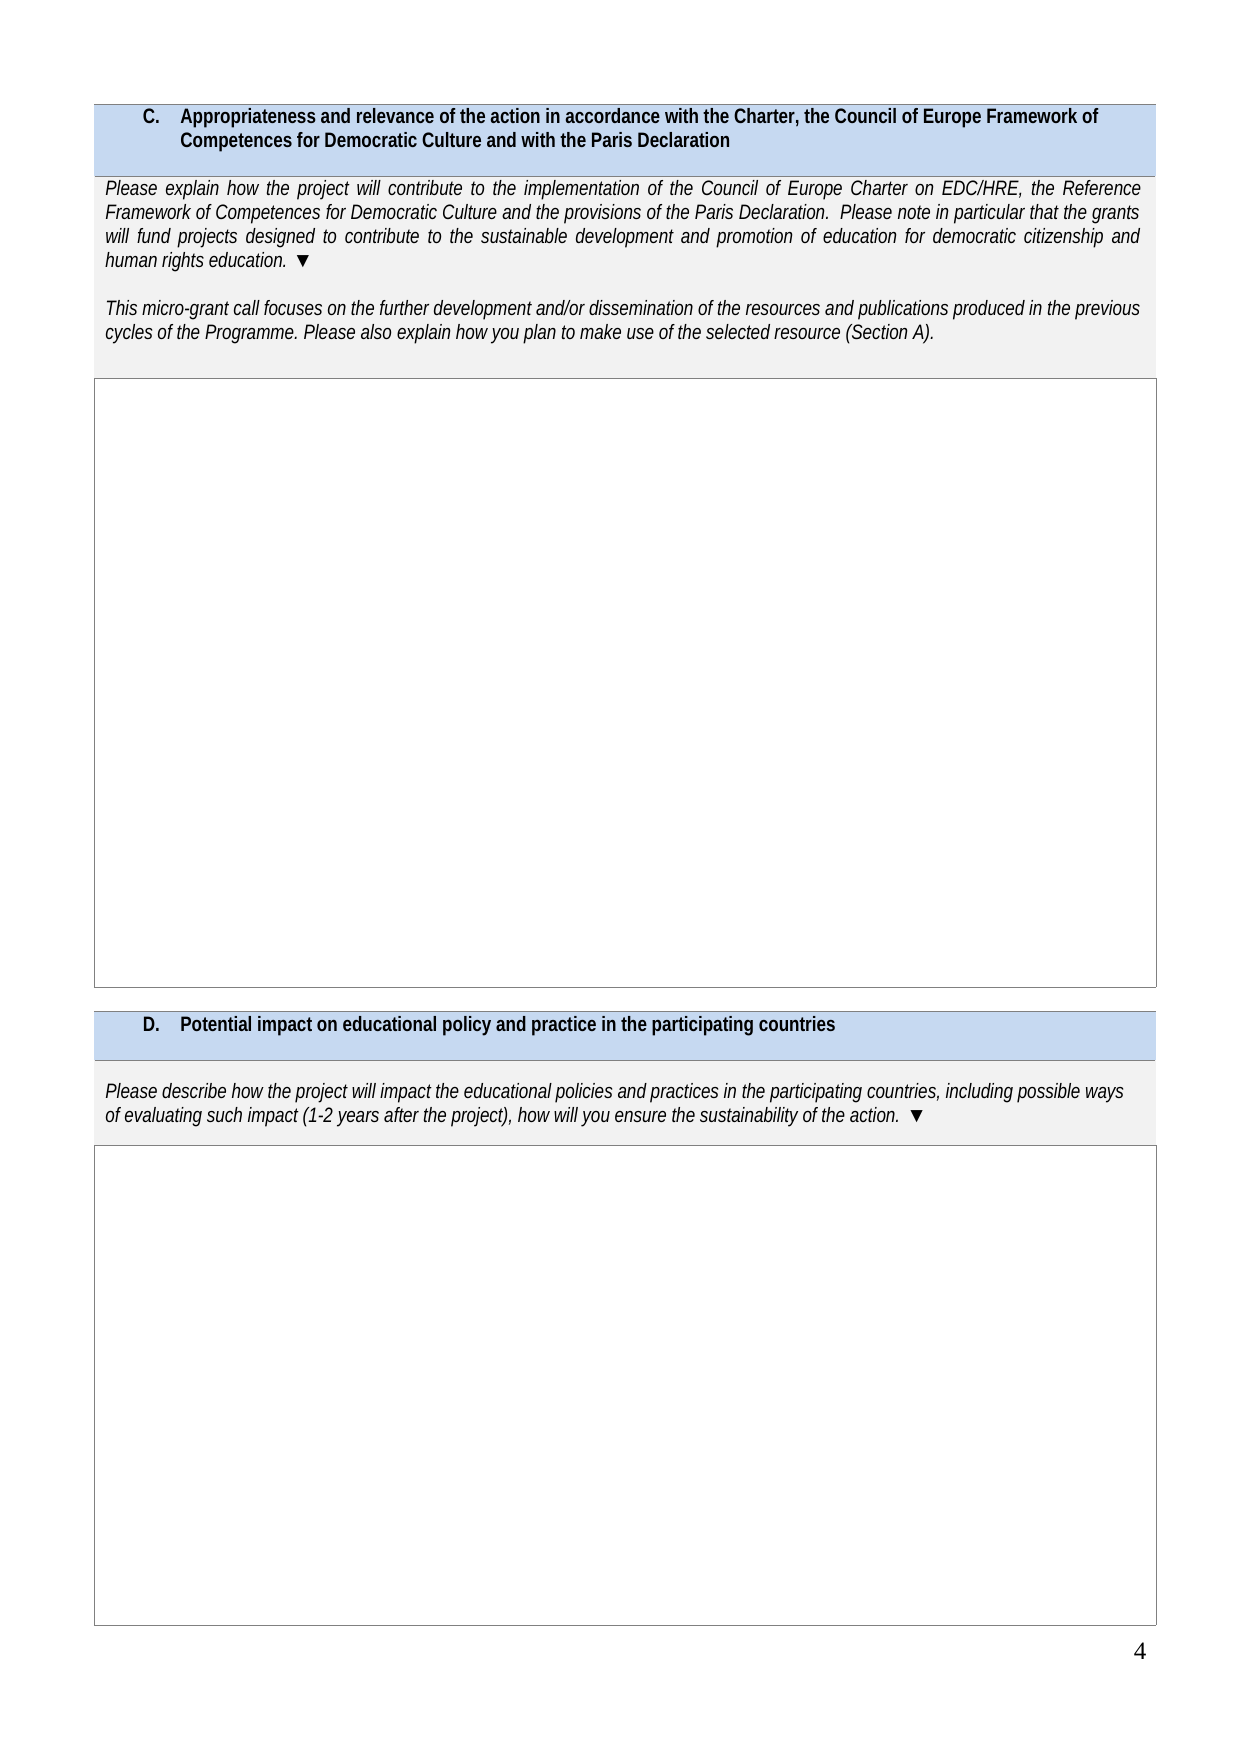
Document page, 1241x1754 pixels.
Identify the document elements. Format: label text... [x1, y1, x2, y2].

table_cell Please describe how the project will impact the educational policies and practices in the participating countries, including possible ways of evaluating such impact (1-2 years after the project), how will you ensure the sustainability of the action. ▼ [94, 1060, 1156, 1145]
table_cell [95, 1146, 1156, 1624]
table_cell Please explain how the project will contribute to the implementation of the Council of Europe Charter on EDC/HRE, the Reference Framework of Competences for Democratic Culture and the provisions of the Paris Declaration. Please note in particular that the grants will fund projects designed to contribute to the sustainable development and promotion of education for democratic citizenship and human rights education. ▼ This micro-grant call focuses on the further development and/or dissemination of the resources and publications produced in the previous cycles of the Programme. Please also explain how you plan to make use of the selected resource (Section A). [94, 176, 1156, 378]
table_header Potential impact on educational policy and practice in the participating countries [94, 1012, 1156, 1060]
table_header Appropriateness and relevance of the action in accordance with the Charter, the Council of Europe Framework of Competences for Democratic Culture and with the Paris Declaration [94, 105, 1156, 176]
table_cell [95, 379, 1156, 987]
